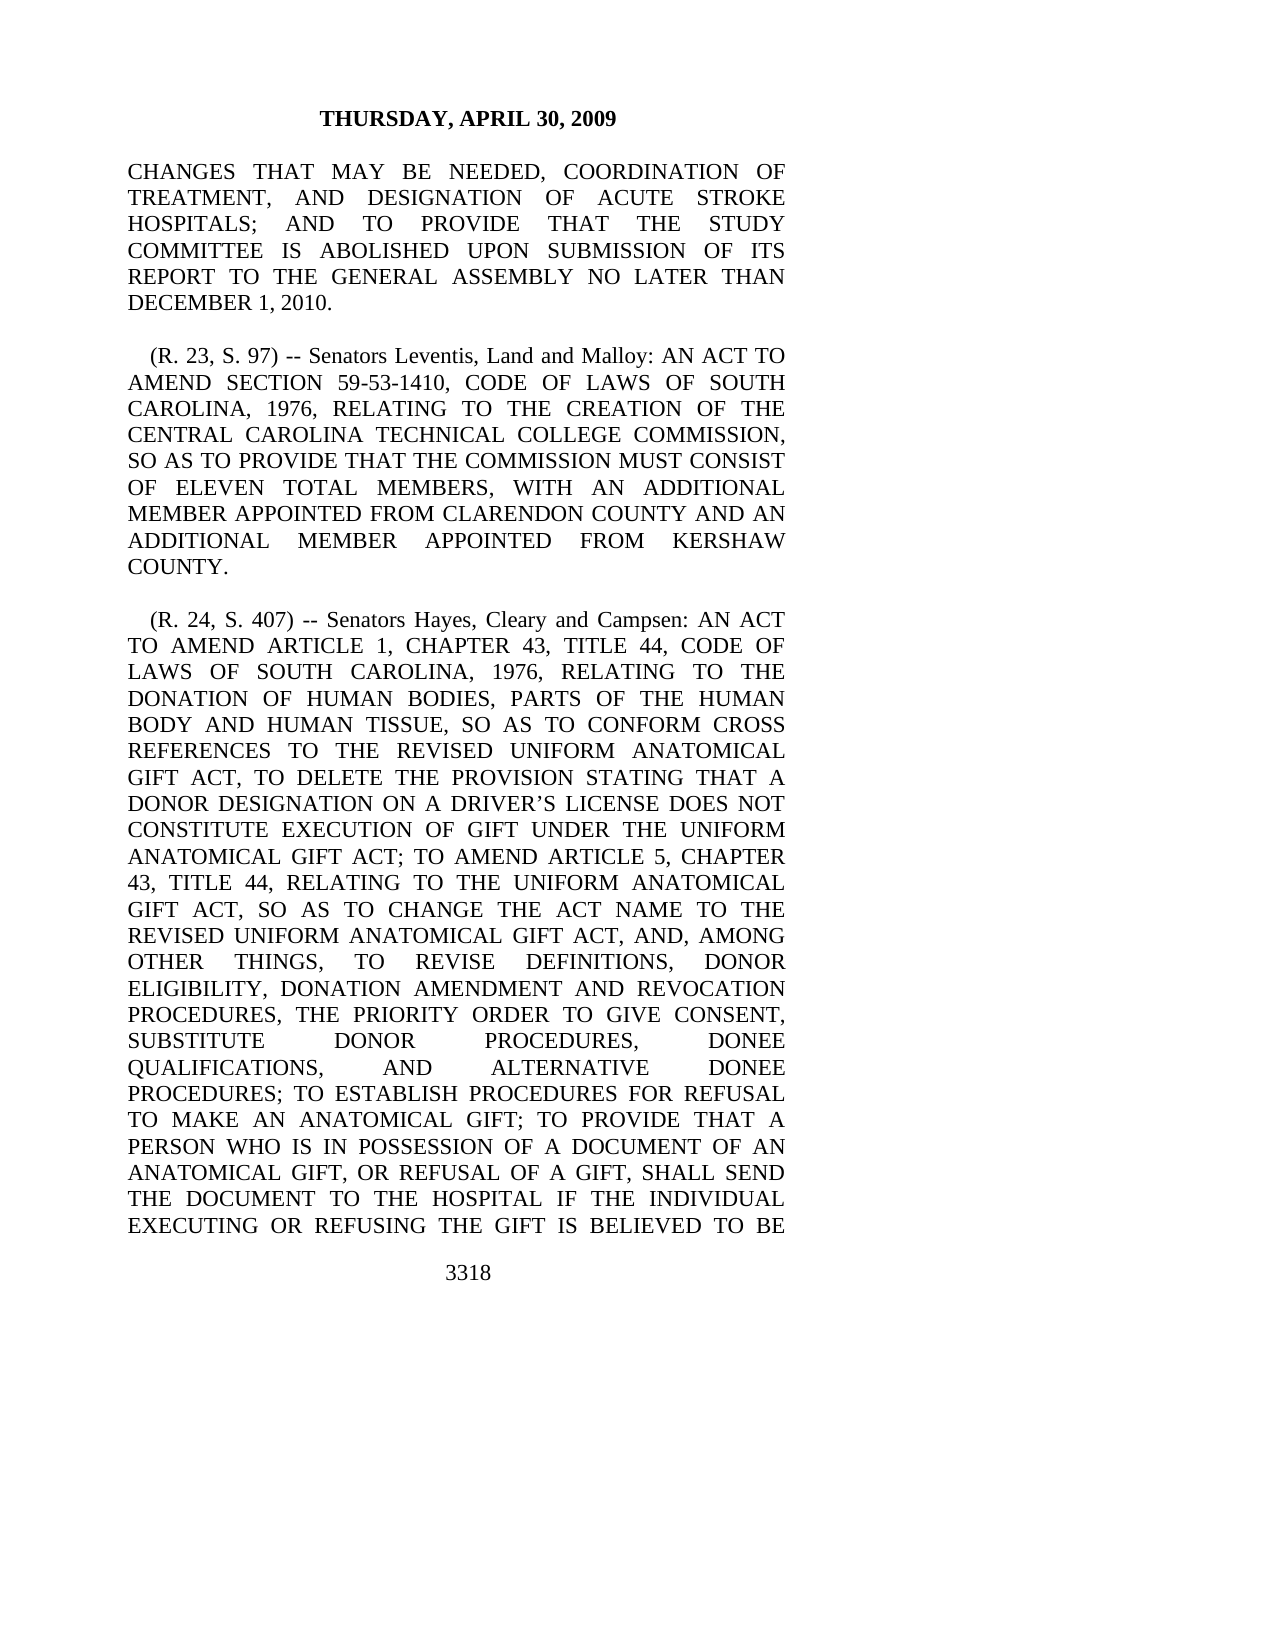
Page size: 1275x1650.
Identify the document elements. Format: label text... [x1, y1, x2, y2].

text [127, 606, 786, 1238]
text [127, 158, 786, 316]
text (R. 23, S. 97) -- Senators Leventis, Land and Malloy: AN ACT TO AMEND SECTION 59-53-1410, CODE OF LAWS OF SOUTH CAROLINA, 1976, RELATING TO THE CREATION OF THE CENTRAL CAROLINA TECHNICAL COLLEGE COMMISSION, SO AS TO PROVIDE THAT THE COMMISSION MUST CONSIST OF ELEVEN TOTAL MEMBERS, WITH AN ADDITIONAL MEMBER APPOINTED FROM CLARENDON COUNTY AND AN ADDITIONAL MEMBER APPOINTED FROM KERSHAW COUNTY. [127, 342, 786, 579]
